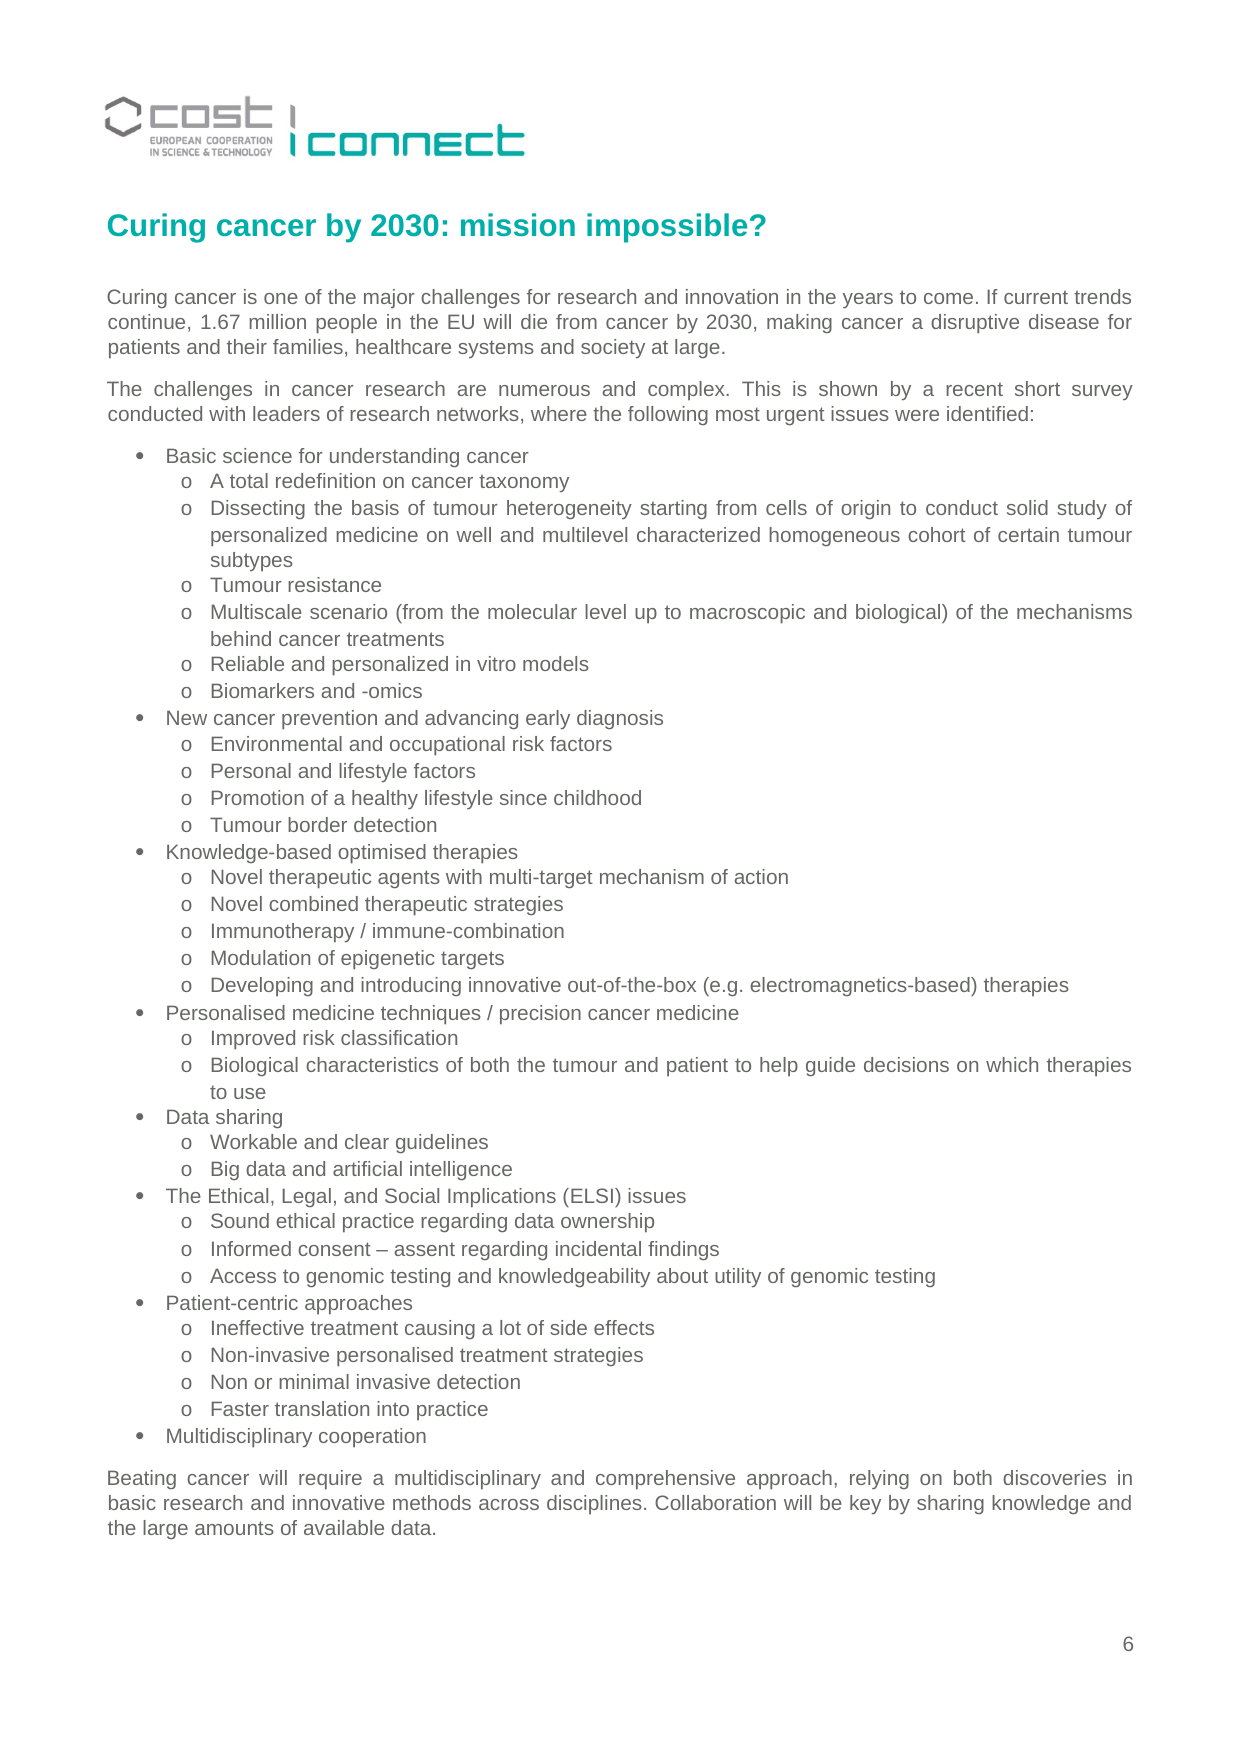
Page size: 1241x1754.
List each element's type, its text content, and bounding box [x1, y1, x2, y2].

list Knowledge-based optimised therapies [136, 840, 1134, 864]
list Patient-centric approaches [136, 1291, 1134, 1315]
list Improved risk classification [180, 1026, 1134, 1051]
list Environmental and occupational risk factors [180, 731, 1134, 757]
list A total redefinition on cancer taxonomy [180, 469, 1134, 494]
list Informed consent – assent regarding incidental findings [180, 1236, 1134, 1262]
list Dissecting the basis of tumour heterogeneity starting from cells of origin to conduct solid study of personalized medicine on well and multilevel characterized homogeneous cohort of certain tumour subtypes [180, 496, 1134, 572]
list Basic science for understanding cancer [136, 443, 1134, 467]
list Data sharing [136, 1105, 1134, 1129]
list Biomarkers and -omics [180, 679, 1134, 705]
list Multidisciplinary cooperation [136, 1424, 1134, 1448]
list Workable and clear guidelines [180, 1130, 1134, 1156]
list The Ethical, Legal, and Social Implications (ELSI) issues [136, 1184, 1134, 1208]
list Reliable and personalized in vitro models [180, 652, 1134, 678]
list Developing and introducing innovative out-of-the-box (e.g. electromagnetics-based) therapies [180, 973, 1134, 999]
list Non-invasive personalised treatment strategies [180, 1343, 1134, 1369]
list Access to genomic testing and knowledgeability about utility of genomic testing [180, 1263, 1134, 1289]
list Biological characteristics of both the tumour and patient to help guide decisions on which therapies to use [180, 1053, 1134, 1104]
list Big data and artificial intelligence [180, 1157, 1134, 1183]
subtitle Curing cancer by 2030: mission impossible? [106, 207, 1134, 243]
list Multiscale scenario (from the molecular level up to macroscopic and biological) of the mechanisms behind cancer treatments [180, 600, 1134, 651]
list Personalised medicine techniques / precision cancer medicine [136, 1000, 1134, 1024]
list Promotion of a healthy lifestyle since childhood [180, 786, 1134, 811]
list Ineffective treatment causing a lot of side effects [180, 1316, 1134, 1342]
list Immunotherapy / immune-combination [180, 919, 1134, 945]
list Non or minimal invasive detection [180, 1370, 1134, 1396]
picture [78, 73, 547, 174]
list Modulation of epigenetic targets [180, 946, 1134, 972]
list Sound ethical practice regarding data ownership [180, 1209, 1134, 1235]
text The challenges in cancer research are numerous and complex. This is shown by a recent short survey conducted with leaders of research networks, where the following most urgent issues were identified: [106, 377, 1134, 426]
text Curing cancer is one of the major challenges for research and innovation in the years to come. If current trends continue, 1.67 million people in the EU will die from cancer by 2030, making cancer a disruptive disease for patients and their families, healthcare systems and society at large. [106, 284, 1134, 359]
list Tumour resistance [180, 573, 1134, 599]
list Novel combined therapeutic strategies [180, 892, 1134, 918]
text Beating cancer will require a multidisciplinary and comprehensive approach, relying on both discoveries in basic research and innovative methods across disciplines. Collaboration will be key by sharing knowledge and the large amounts of available data. [106, 1466, 1134, 1540]
list Faster translation into practice [180, 1397, 1134, 1423]
list New cancer prevention and advancing early diagnosis [136, 706, 1134, 730]
list Tumour border detection [180, 813, 1134, 838]
list Novel therapeutic agents with multi-target mechanism of action [180, 865, 1134, 891]
list Personal and lifestyle factors [180, 758, 1134, 784]
